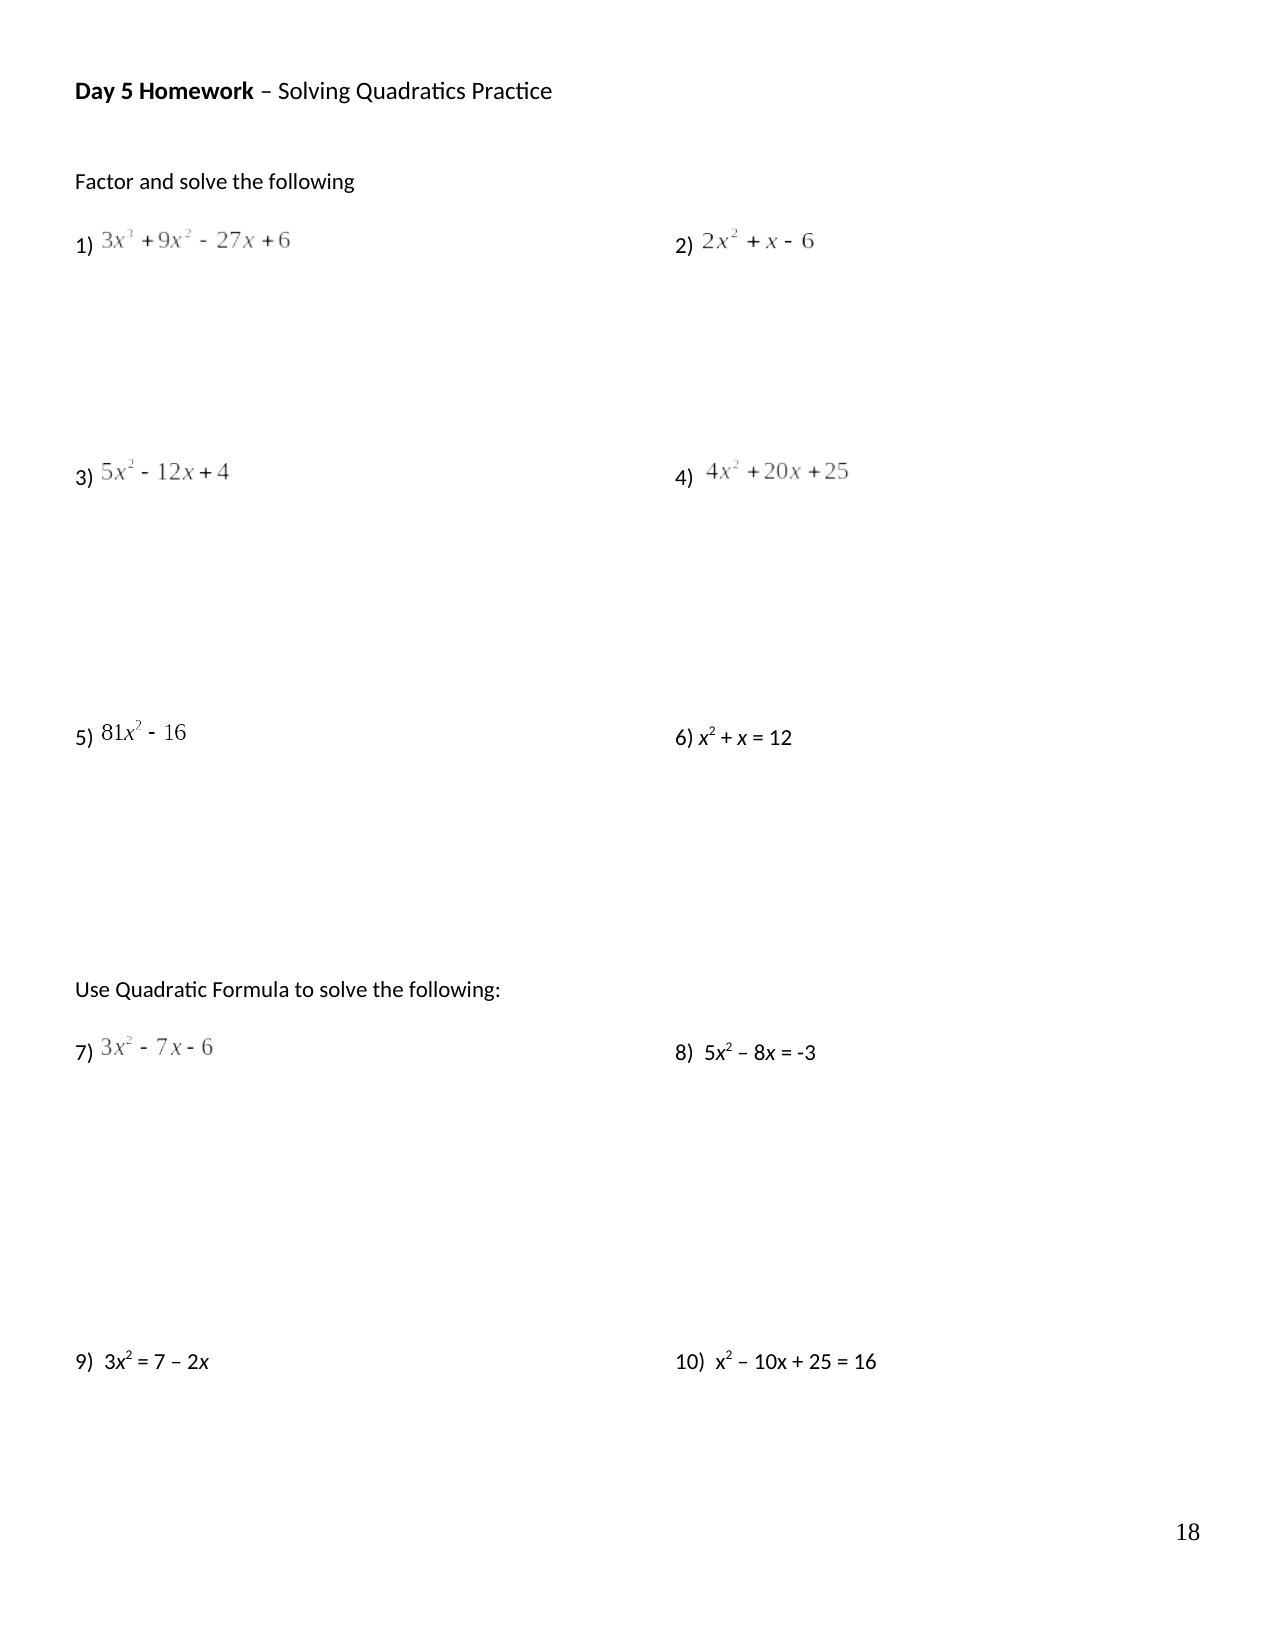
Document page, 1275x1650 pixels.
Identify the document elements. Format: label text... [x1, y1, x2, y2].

text Use Quadratic Formula to solve the following: [75, 975, 1200, 1003]
text Factor and solve the following [75, 167, 1200, 195]
text 1) 2) [75, 223, 1200, 259]
text 9) 3x2 = 7 – 2x 10) x2 – 10x + 25 = 16 [75, 1347, 1200, 1375]
text Day 5 Homework – Solving Quadratics Practice [75, 75, 1200, 106]
text 7) 8) 5x2 – 8x = -3 [75, 1031, 1200, 1067]
text 5) 6) x2 + x = 12 [75, 715, 1200, 751]
text 3) 4) [75, 455, 1200, 491]
